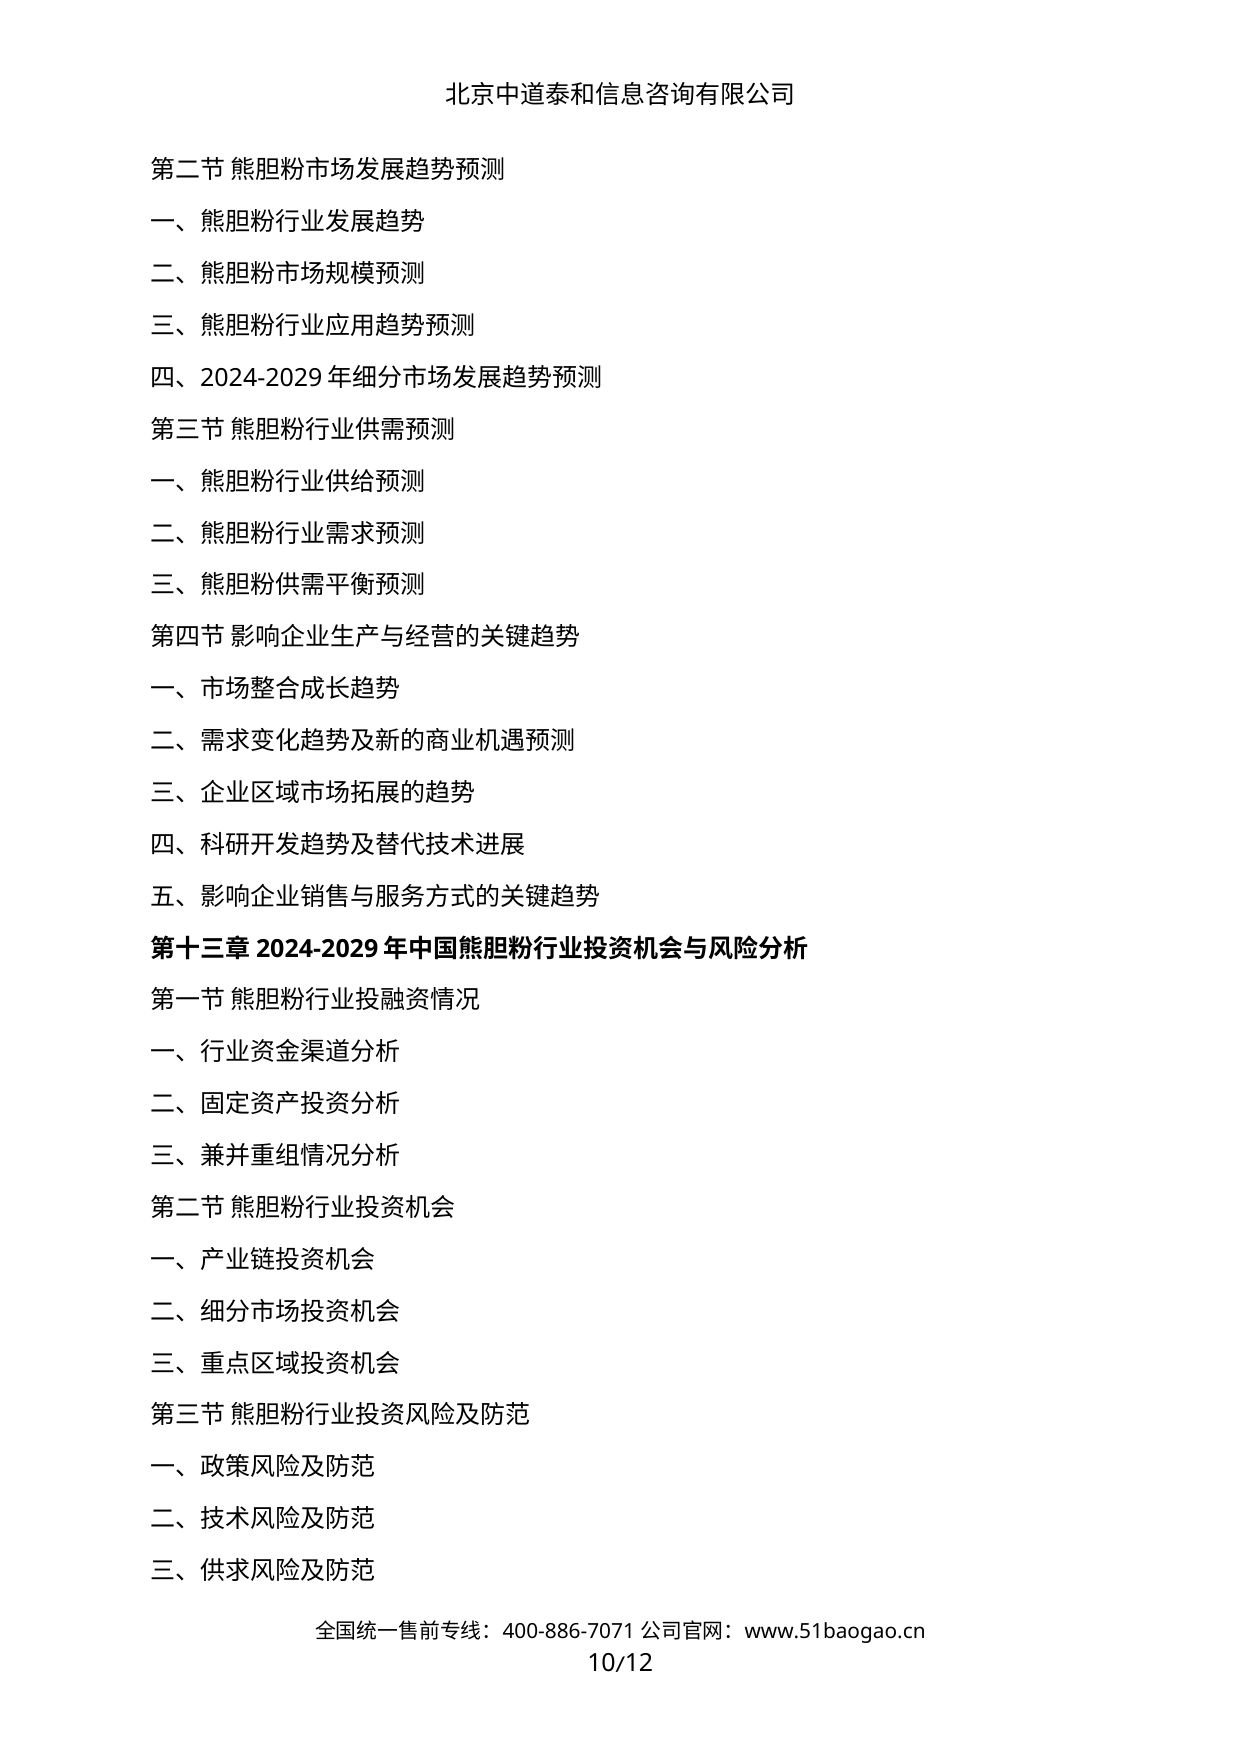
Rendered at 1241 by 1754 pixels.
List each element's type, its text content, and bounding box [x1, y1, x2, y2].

text 三、熊胆粉供需平衡预测 [150, 565, 1090, 601]
text 三、熊胆粉行业应用趋势预测 [150, 306, 1090, 342]
text 一、熊胆粉行业发展趋势 [150, 202, 1090, 238]
text 四、2024-2029年细分市场发展趋势预测 [150, 357, 1090, 394]
text 三、重点区域投资机会 [150, 1343, 1090, 1379]
text 二、技术风险及防范 [150, 1499, 1090, 1535]
text 一、产业链投资机会 [150, 1239, 1090, 1276]
text 一、熊胆粉行业供给预测 [150, 461, 1090, 497]
text 四、科研开发趋势及替代技术进展 [150, 824, 1090, 861]
text 第一节 熊胆粉行业投融资情况 [150, 980, 1090, 1016]
text 第四节 影响企业生产与经营的关键趋势 [150, 617, 1090, 653]
text 三、供求风险及防范 [150, 1551, 1090, 1587]
text 二、固定资产投资分析 [150, 1084, 1090, 1120]
text 五、影响企业销售与服务方式的关键趋势 [150, 876, 1090, 912]
text 三、企业区域市场拓展的趋势 [150, 772, 1090, 809]
text 二、需求变化趋势及新的商业机遇预测 [150, 721, 1090, 757]
text 二、熊胆粉市场规模预测 [150, 254, 1090, 290]
text 第三节 熊胆粉行业投资风险及防范 [150, 1395, 1090, 1431]
text 一、政策风险及防范 [150, 1447, 1090, 1483]
text 第三节 熊胆粉行业供需预测 [150, 409, 1090, 446]
text 一、行业资金渠道分析 [150, 1032, 1090, 1068]
text 二、熊胆粉行业需求预测 [150, 513, 1090, 549]
text 二、细分市场投资机会 [150, 1291, 1090, 1327]
text 一、市场整合成长趋势 [150, 669, 1090, 705]
text 三、兼并重组情况分析 [150, 1136, 1090, 1172]
text 第二节 熊胆粉市场发展趋势预测 [150, 150, 1090, 186]
text 第十三章 2024-2029年中国熊胆粉行业投资机会与风险分析 [150, 928, 1090, 964]
text 第二节 熊胆粉行业投资机会 [150, 1187, 1090, 1224]
